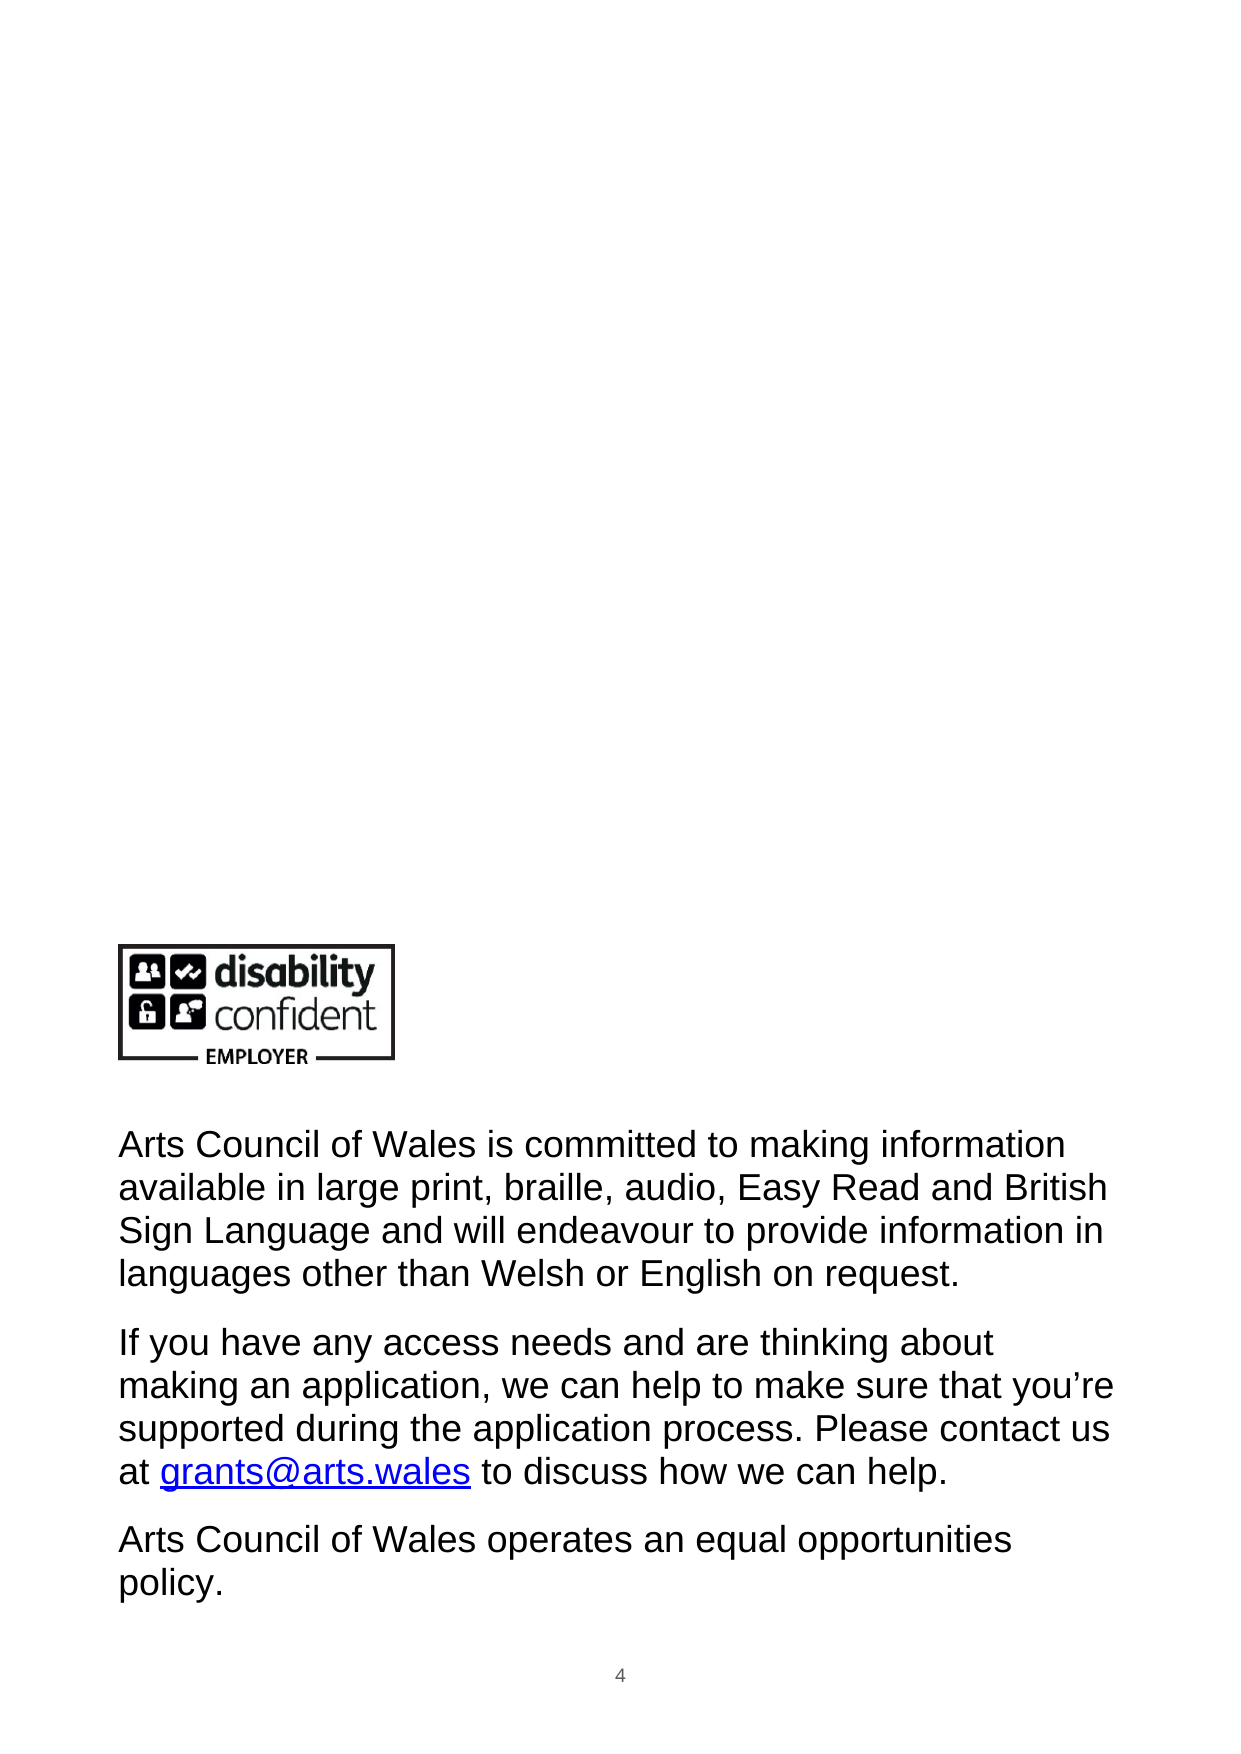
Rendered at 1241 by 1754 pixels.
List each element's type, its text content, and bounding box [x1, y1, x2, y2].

text If you have any access needs and are thinking about making an application, we can help to make sure that you’re supported during the application process. Please contact us at grants@arts.wales to discuss how we can help. [118, 1320, 1122, 1492]
picture [118, 944, 395, 1064]
text Arts Council of Wales operates an equal opportunities policy. [118, 1517, 1122, 1603]
text Arts Council of Wales is committed to making information available in large print, braille, audio, Easy Read and British Sign Language and will endeavour to provide information in languages other than Welsh or English on request. [118, 1122, 1122, 1295]
